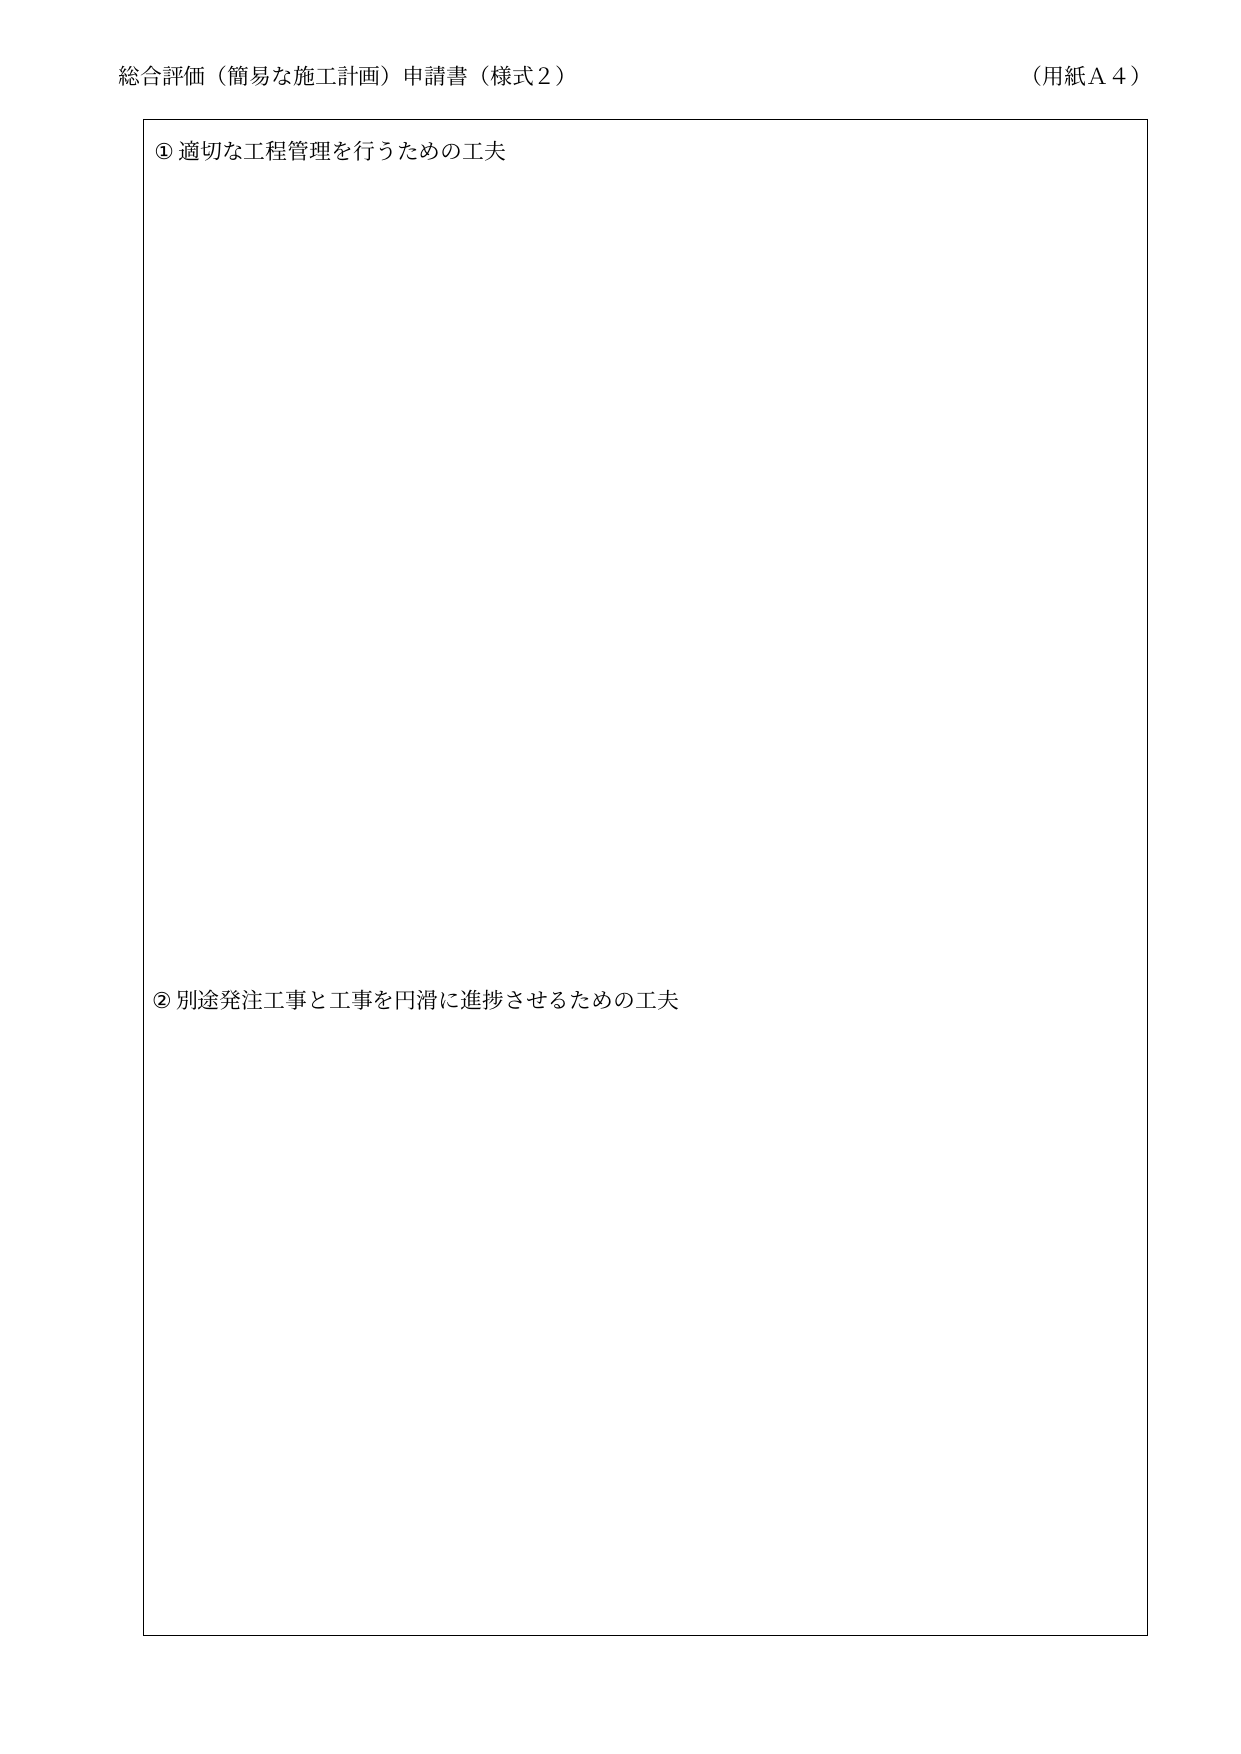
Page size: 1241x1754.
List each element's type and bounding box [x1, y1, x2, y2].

table_cell [144, 120, 1147, 1635]
